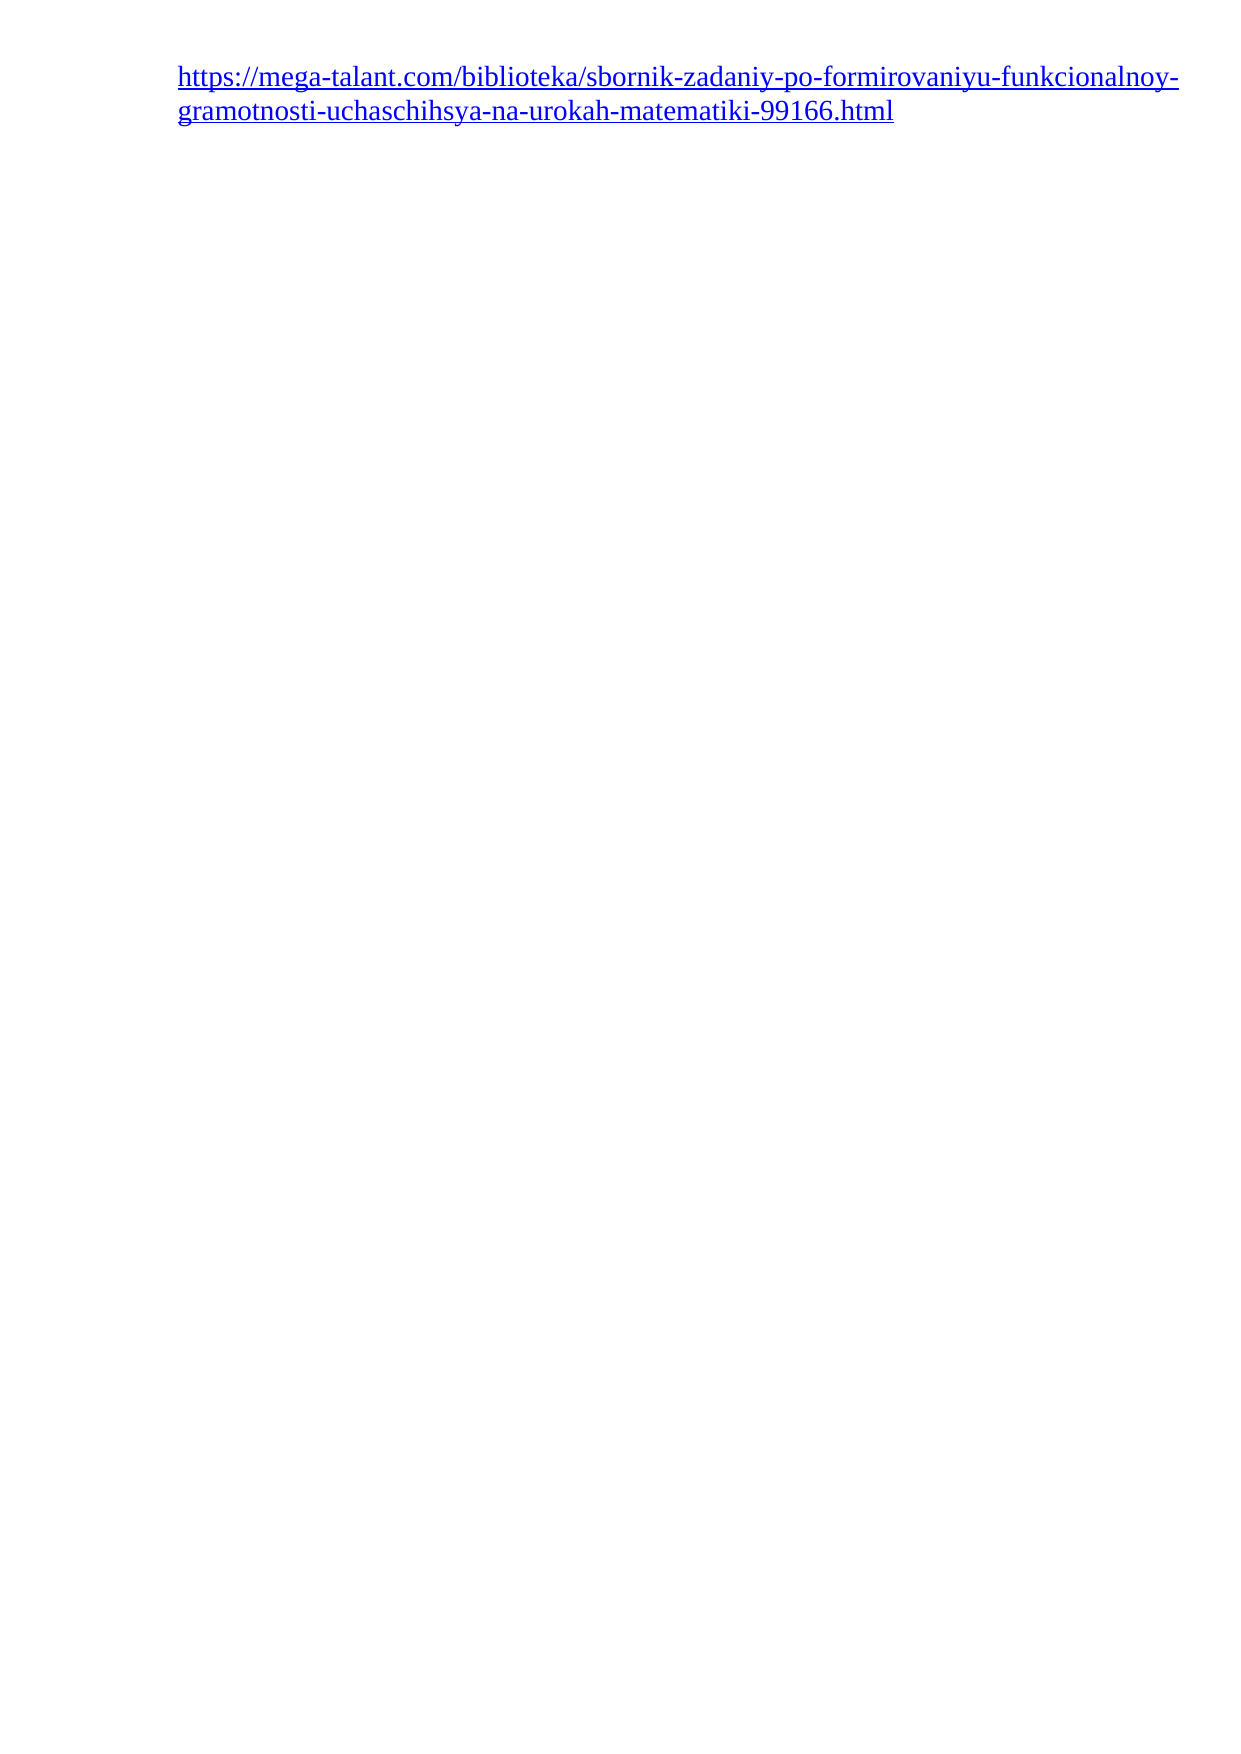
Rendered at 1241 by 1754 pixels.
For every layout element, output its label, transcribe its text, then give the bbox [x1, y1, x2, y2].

text https://mega-talant.com/biblioteka/sbornik-zadaniy-po-formirovaniyu-funkcionalnoy-gramotnosti-uchaschihsya-na-urokah-matematiki-99166.html [177, 59, 1181, 126]
